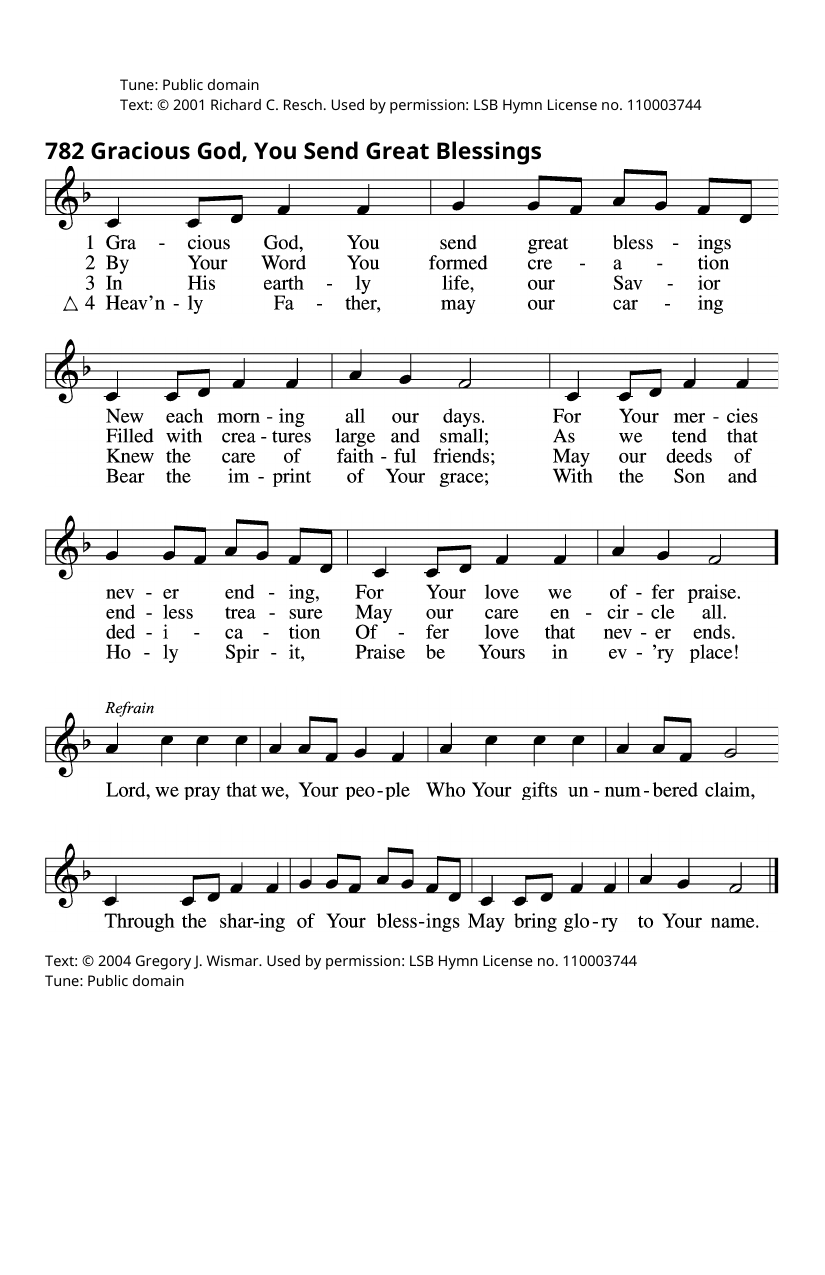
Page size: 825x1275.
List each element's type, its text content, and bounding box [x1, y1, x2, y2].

text Tune: Public domain [45, 971, 778, 991]
picture [45, 166, 779, 314]
picture [45, 511, 779, 663]
text Text: © 2001 Richard C. Resch. Used by permission: LSB Hymn License no. 110003744 [120, 95, 778, 115]
text Text: © 2004 Gregory J. Wismar. Used by permission: LSB Hymn License no. 110003744 [45, 951, 778, 971]
text 782 Gracious God, You Send Great Blessings [45, 135, 778, 166]
picture [45, 824, 779, 932]
picture [45, 337, 779, 487]
text Tune: Public domain [120, 75, 778, 95]
picture [45, 686, 779, 800]
